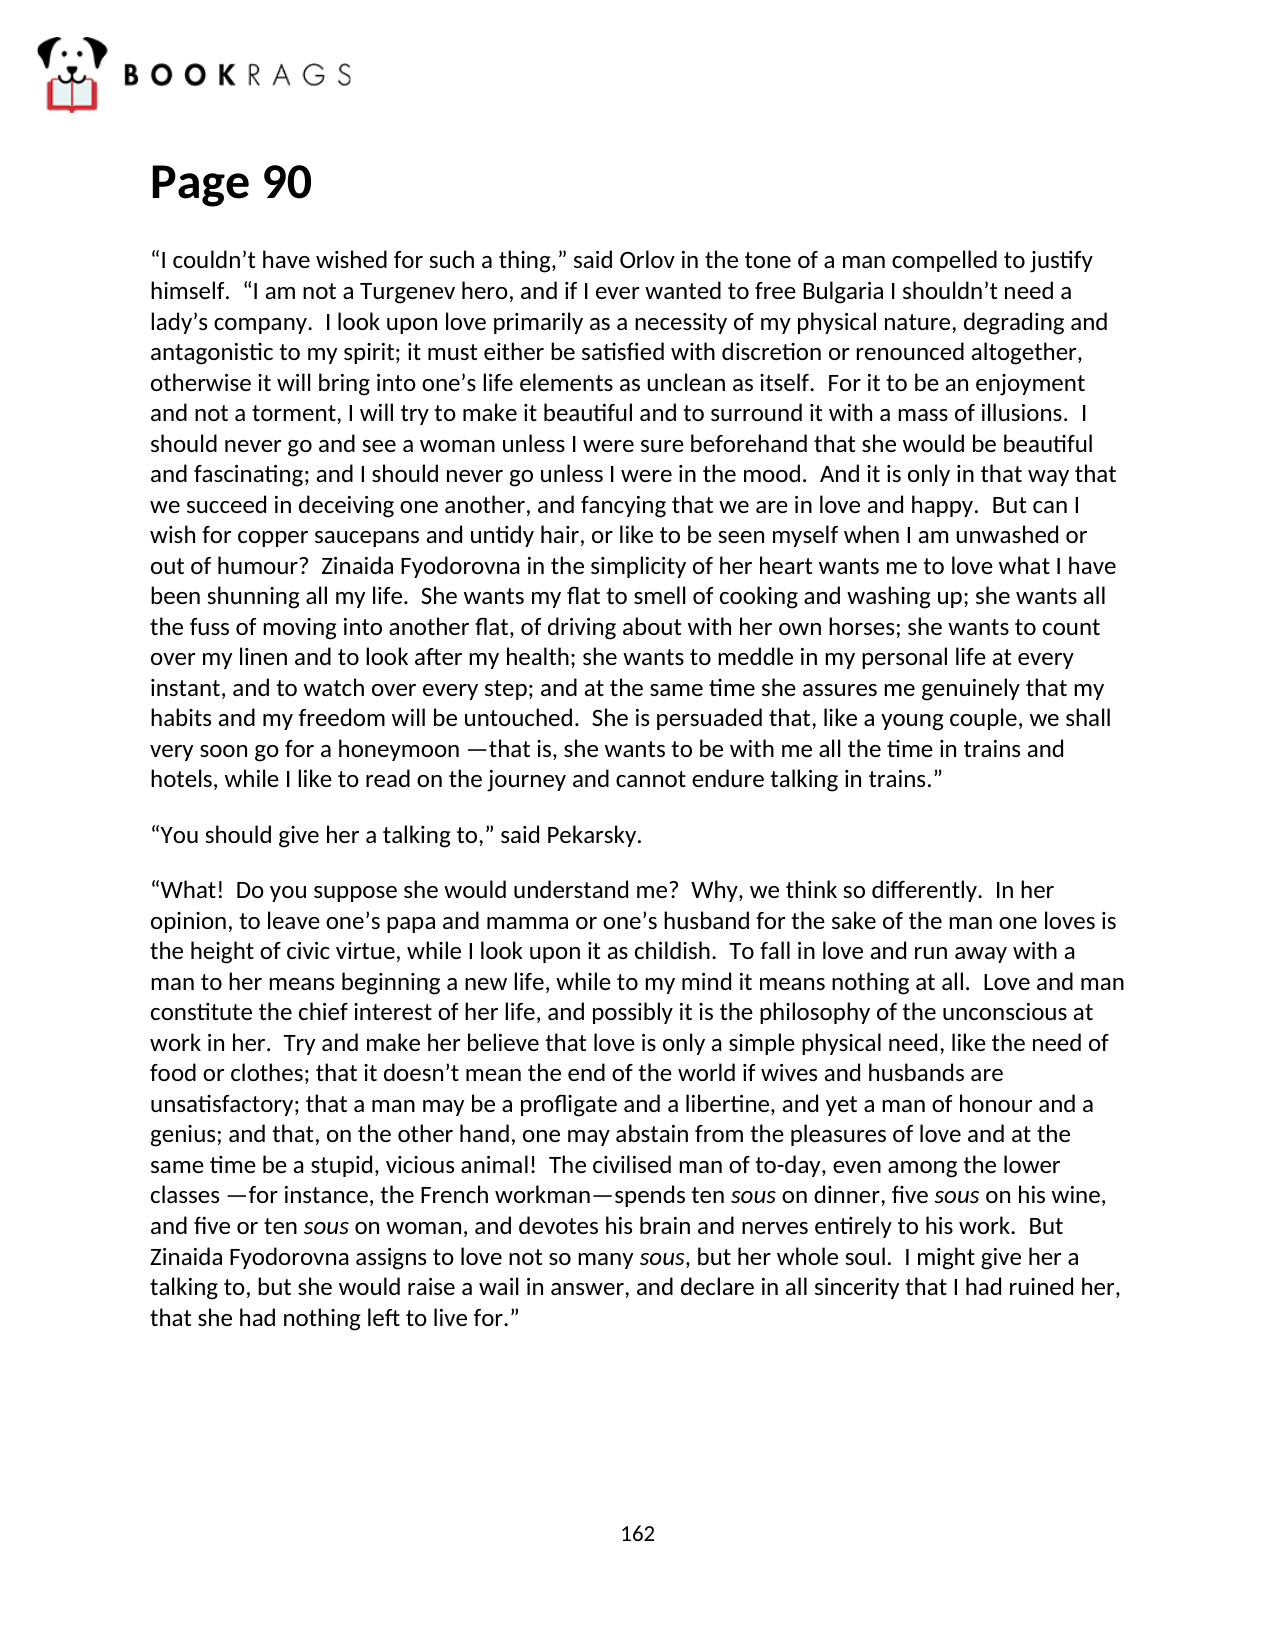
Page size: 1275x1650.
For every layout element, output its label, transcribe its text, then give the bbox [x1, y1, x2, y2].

text Page 90 [150, 150, 1125, 211]
text “What! Do you suppose she would understand me? Why, we think so differently. In her opinion, to leave one’s papa and mamma or one’s husband for the sake of the man one loves is the height of civic virtue, while I look upon it as childish. To fall in love and run away with a man to her means beginning a new life, while to my mind it means nothing at all. Love and man constitute the chief interest of her life, and possibly it is the philosophy of the unconscious at work in her. Try and make her believe that love is only a simple physical need, like the need of food or clothes; that it doesn’t mean the end of the world if wives and husbands are unsatisfactory; that a man may be a profligate and a libertine, and yet a man of honour and a genius; and that, on the other hand, one may abstain from the pleasures of love and at the same time be a stupid, vicious animal! The civilised man of to-day, even among the lower classes —­for instance, the French workman—­spends ten sous on dinner, five sous on his wine, and five or ten sous on woman, and devotes his brain and nerves entirely to his work. But Zinaida Fyodorovna assigns to love not so many sous, but her whole soul. I might give her a talking to, but she would raise a wail in answer, and declare in all sincerity that I had ruined her, that she had nothing left to live for.” [150, 874, 1125, 1332]
picture [37, 37, 351, 113]
text “You should give her a talking to,” said Pekarsky. [150, 819, 1125, 849]
text “I couldn’t have wished for such a thing,” said Orlov in the tone of a man compelled to justify himself. “I am not a Turgenev hero, and if I ever wanted to free Bulgaria I shouldn’t need a lady’s company. I look upon love primarily as a necessity of my physical nature, degrading and antagonistic to my spirit; it must either be satisfied with discretion or renounced altogether, otherwise it will bring into one’s life elements as unclean as itself. For it to be an enjoyment and not a torment, I will try to make it beautiful and to surround it with a mass of illusions. I should never go and see a woman unless I were sure beforehand that she would be beautiful and fascinating; and I should never go unless I were in the mood. And it is only in that way that we succeed in deceiving one another, and fancying that we are in love and happy. But can I wish for copper saucepans and untidy hair, or like to be seen myself when I am unwashed or out of humour? Zinaida Fyodorovna in the simplicity of her heart wants me to love what I have been shunning all my life. She wants my flat to smell of cooking and washing up; she wants all the fuss of moving into another flat, of driving about with her own horses; she wants to count over my linen and to look after my health; she wants to meddle in my personal life at every instant, and to watch over every step; and at the same time she assures me genuinely that my habits and my freedom will be untouched. She is persuaded that, like a young couple, we shall very soon go for a honeymoon —­that is, she wants to be with me all the time in trains and hotels, while I like to read on the journey and cannot endure talking in trains.” [150, 244, 1125, 794]
